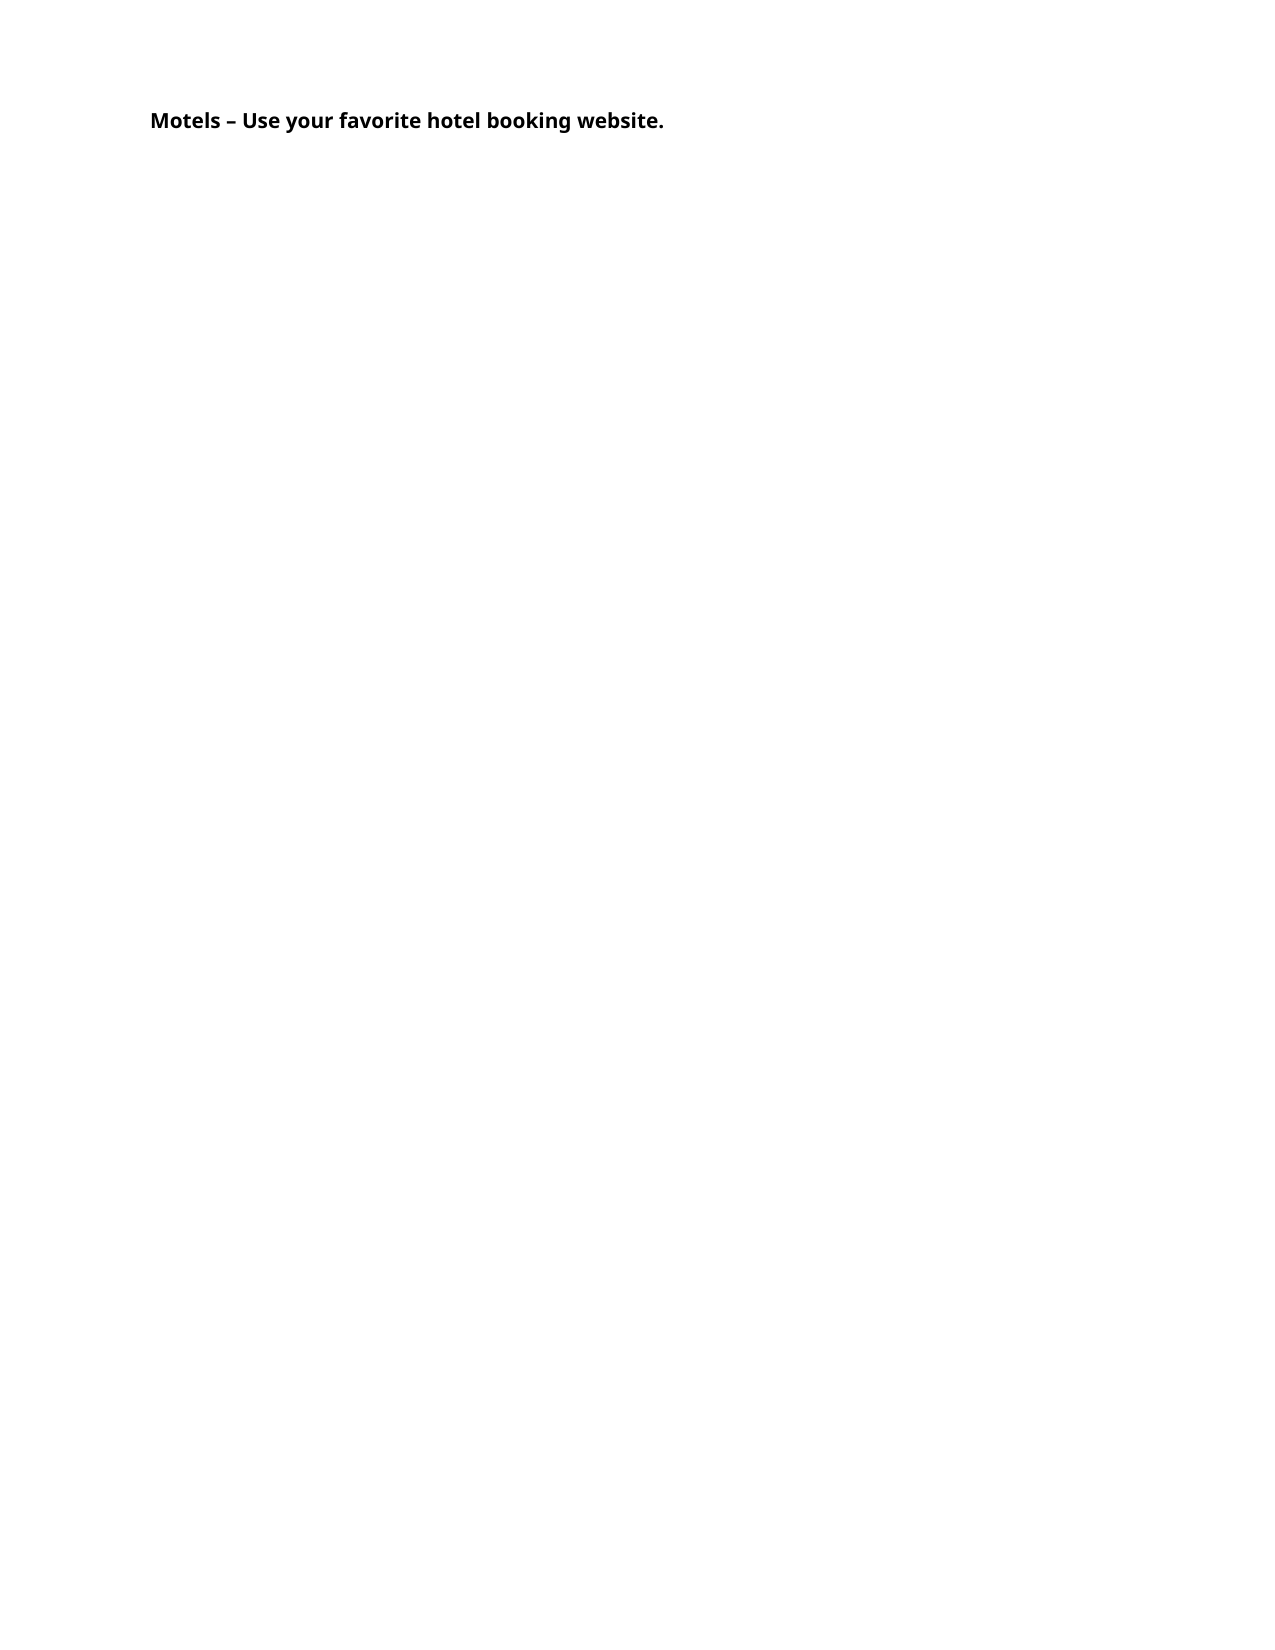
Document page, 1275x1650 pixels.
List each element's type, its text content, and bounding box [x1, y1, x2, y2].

text Motels – Use your favorite hotel booking website. [150, 106, 1125, 135]
